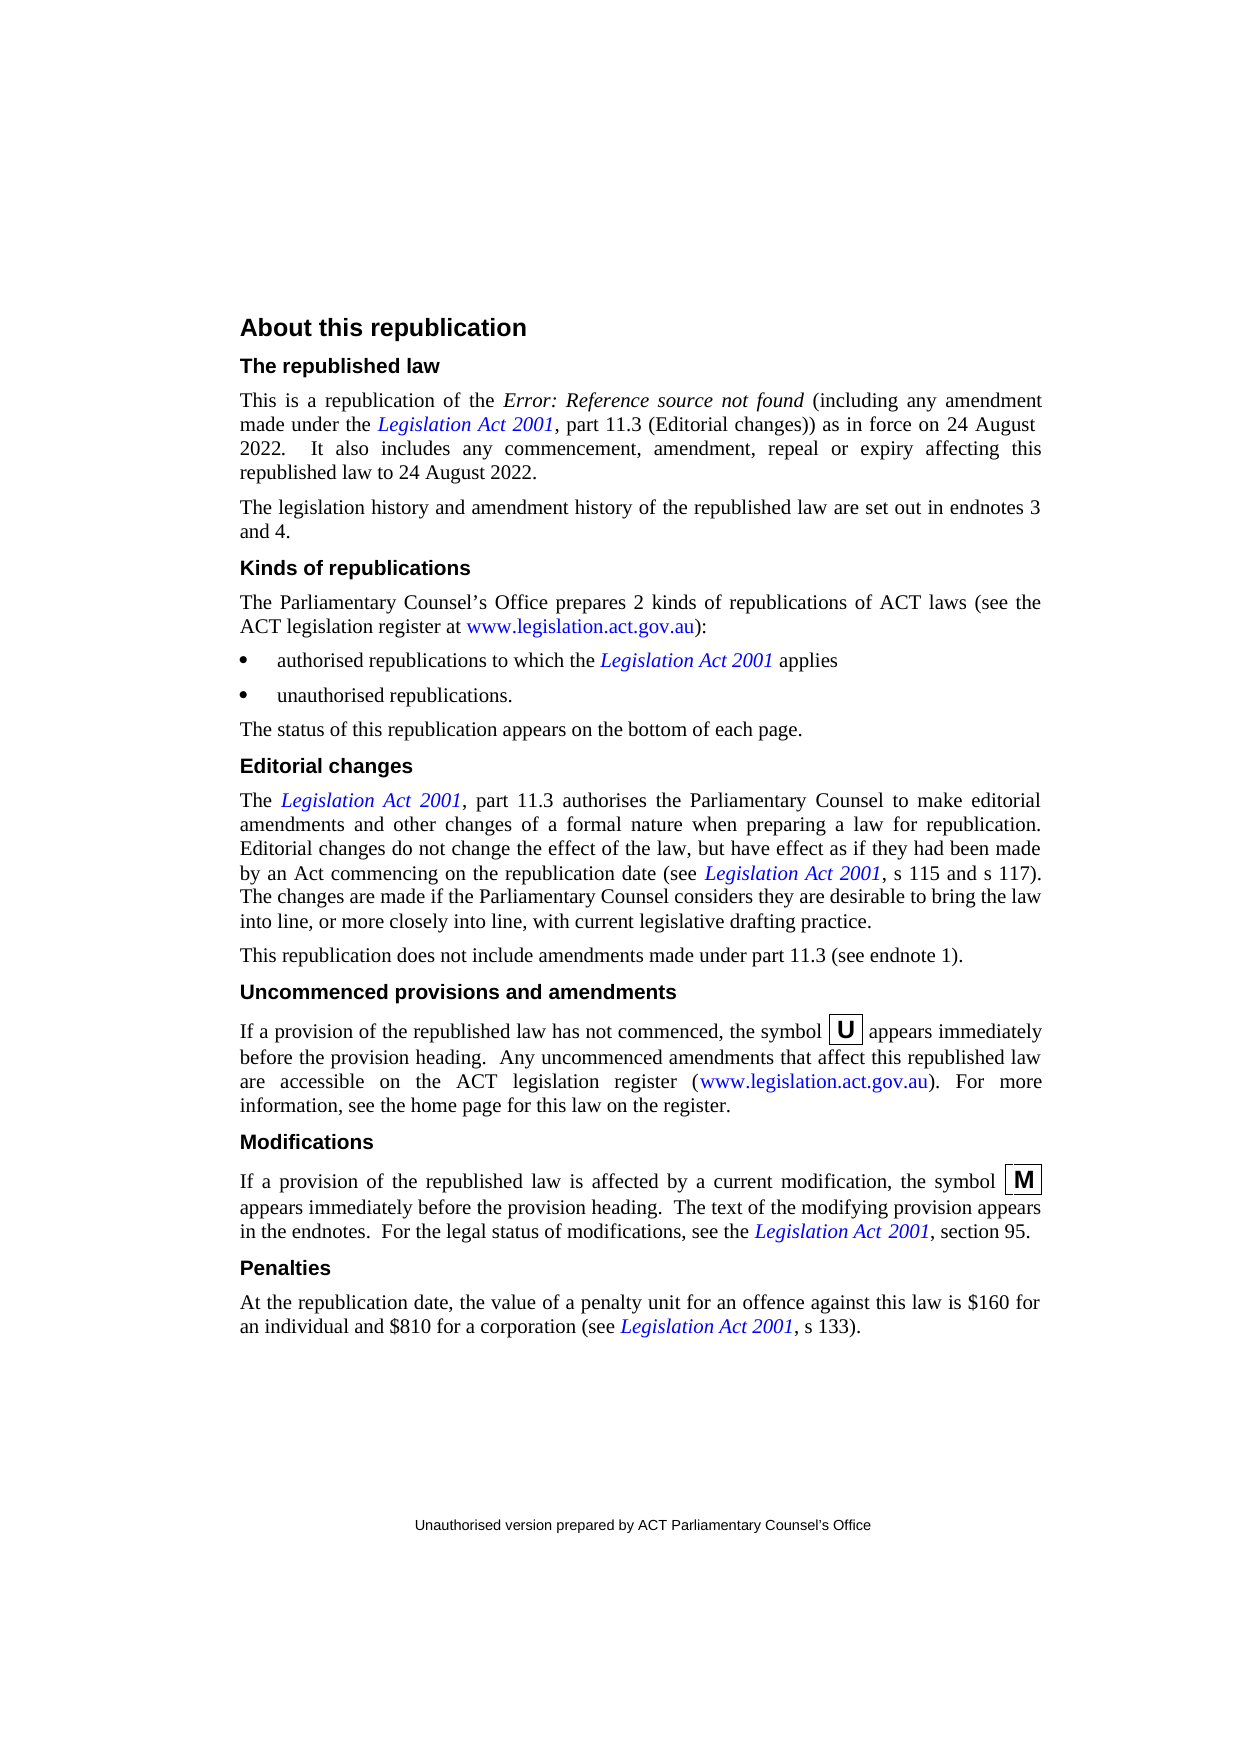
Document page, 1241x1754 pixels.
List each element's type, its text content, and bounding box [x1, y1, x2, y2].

text The legislation history and amendment history of the republished law are set out in endnotes 3 and 4. [239, 495, 1042, 543]
text Editorial changes [239, 754, 1042, 778]
text Uncommenced provisions and amendments [239, 979, 1042, 1003]
text authorised republications to which the Legislation Act 2001 applies [239, 648, 1042, 672]
text unauthorised republications. [239, 683, 1042, 707]
subtitle About this republication [239, 312, 1042, 341]
text This is a republication of the Public Health Act 1997 (including any amendment made under the Legislation Act 2001, part 11.3 (Editorial changes)) as in force on 24 August 2022. It also includes any commencement, amendment, repeal or expiry affecting this republished law to 24 August 2022. [239, 388, 1042, 484]
text At the republication date, the value of a penalty unit for an offence against this law is $160 for an individual and $810 for a corporation (see Legislation Act 2001, s 133). [239, 1290, 1042, 1338]
text The republished law [239, 354, 1042, 378]
text If a provision of the republished law is affected by a current modification, the symbol M appears immediately before the provision heading. The text of the modifying provision appears in the endnotes. For the legal status of modifications, see the Legislation Act 2001, section 95. [239, 1164, 1042, 1243]
text The Legislation Act 2001, part 11.3 authorises the Parliamentary Counsel to make editorial amendments and other changes of a formal nature when preparing a law for republication. Editorial changes do not change the effect of the law, but have effect as if they had been made by an Act commencing on the republication date (see Legislation Act 2001, s 115 and s 117). The changes are made if the Parliamentary Counsel considers they are desirable to bring the law into line, or more closely into line, with current legislative drafting practice. [239, 788, 1042, 933]
text Penalties [239, 1255, 1042, 1279]
text The Parliamentary Counsel’s Office prepares 2 kinds of republications of ACT laws (see the ACT legislation register at www.legislation.act.gov.au): [239, 590, 1042, 638]
text This republication does not include amendments made under part 11.3 (see endnote 1). [239, 943, 1042, 967]
text The status of this republication appears on the bottom of each page. [239, 717, 1042, 741]
text Modifications [239, 1129, 1042, 1153]
text Kinds of republications [239, 555, 1042, 579]
text If a provision of the republished law has not commenced, the symbol U appears immediately before the provision heading. Any uncommenced amendments that affect this republished law are accessible on the ACT legislation register (www.legislation.act.gov.au). For more information, see the home page for this law on the register. [239, 1014, 1042, 1117]
